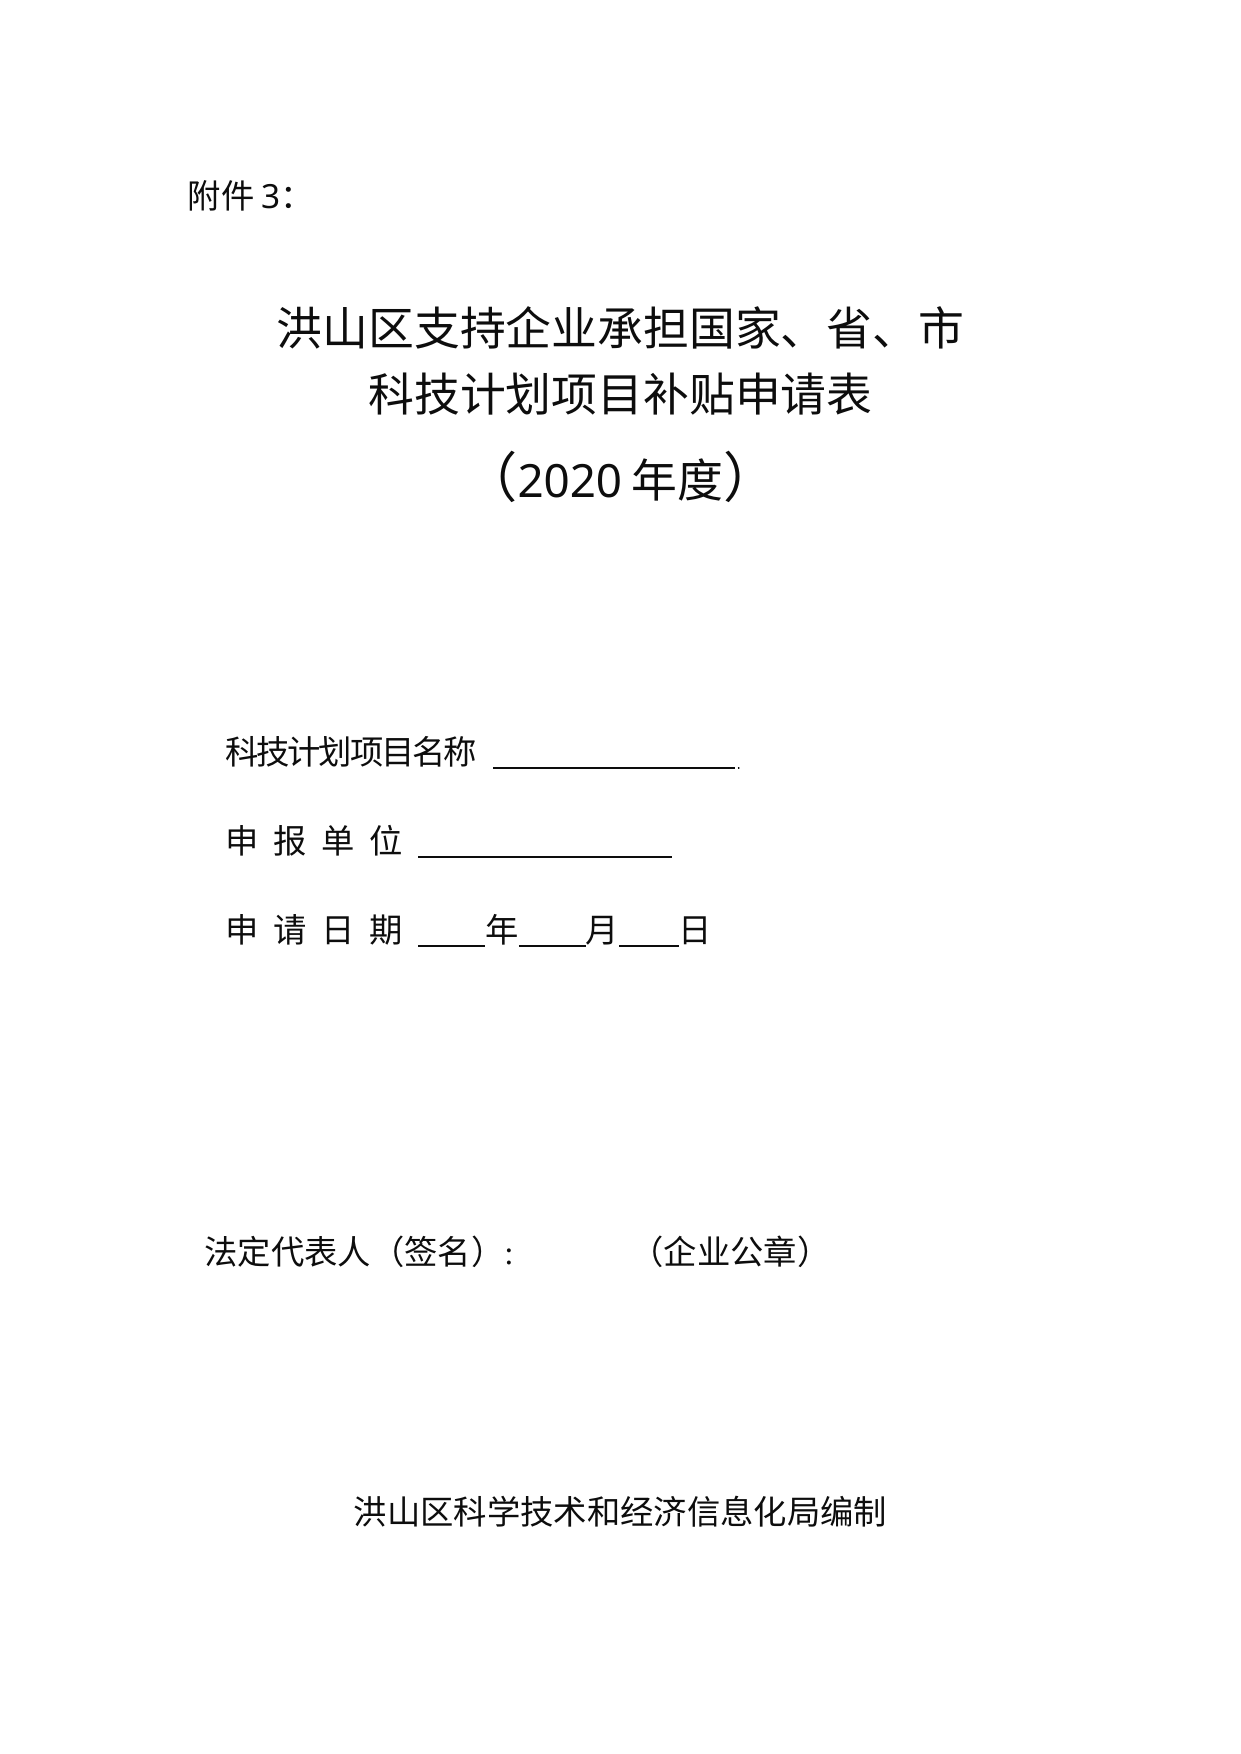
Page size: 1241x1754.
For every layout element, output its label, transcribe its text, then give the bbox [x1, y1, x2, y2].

text 法定代表人（签名）: （企业公章） [187, 1218, 1053, 1283]
text 洪山区科学技术和经济信息化局编制 [187, 1478, 1053, 1543]
text 科技计划项目名称 [225, 717, 1053, 782]
text 附件3： [187, 162, 1053, 227]
text 科技计划项目补贴申请表 [187, 358, 1053, 425]
text （2020年度） [187, 425, 1053, 522]
text 洪山区支持企业承担国家、省、市 [187, 292, 1053, 358]
text 申 报 单 位 [225, 806, 1053, 871]
text 申 请 日 期 年 月 日 [225, 895, 1053, 960]
